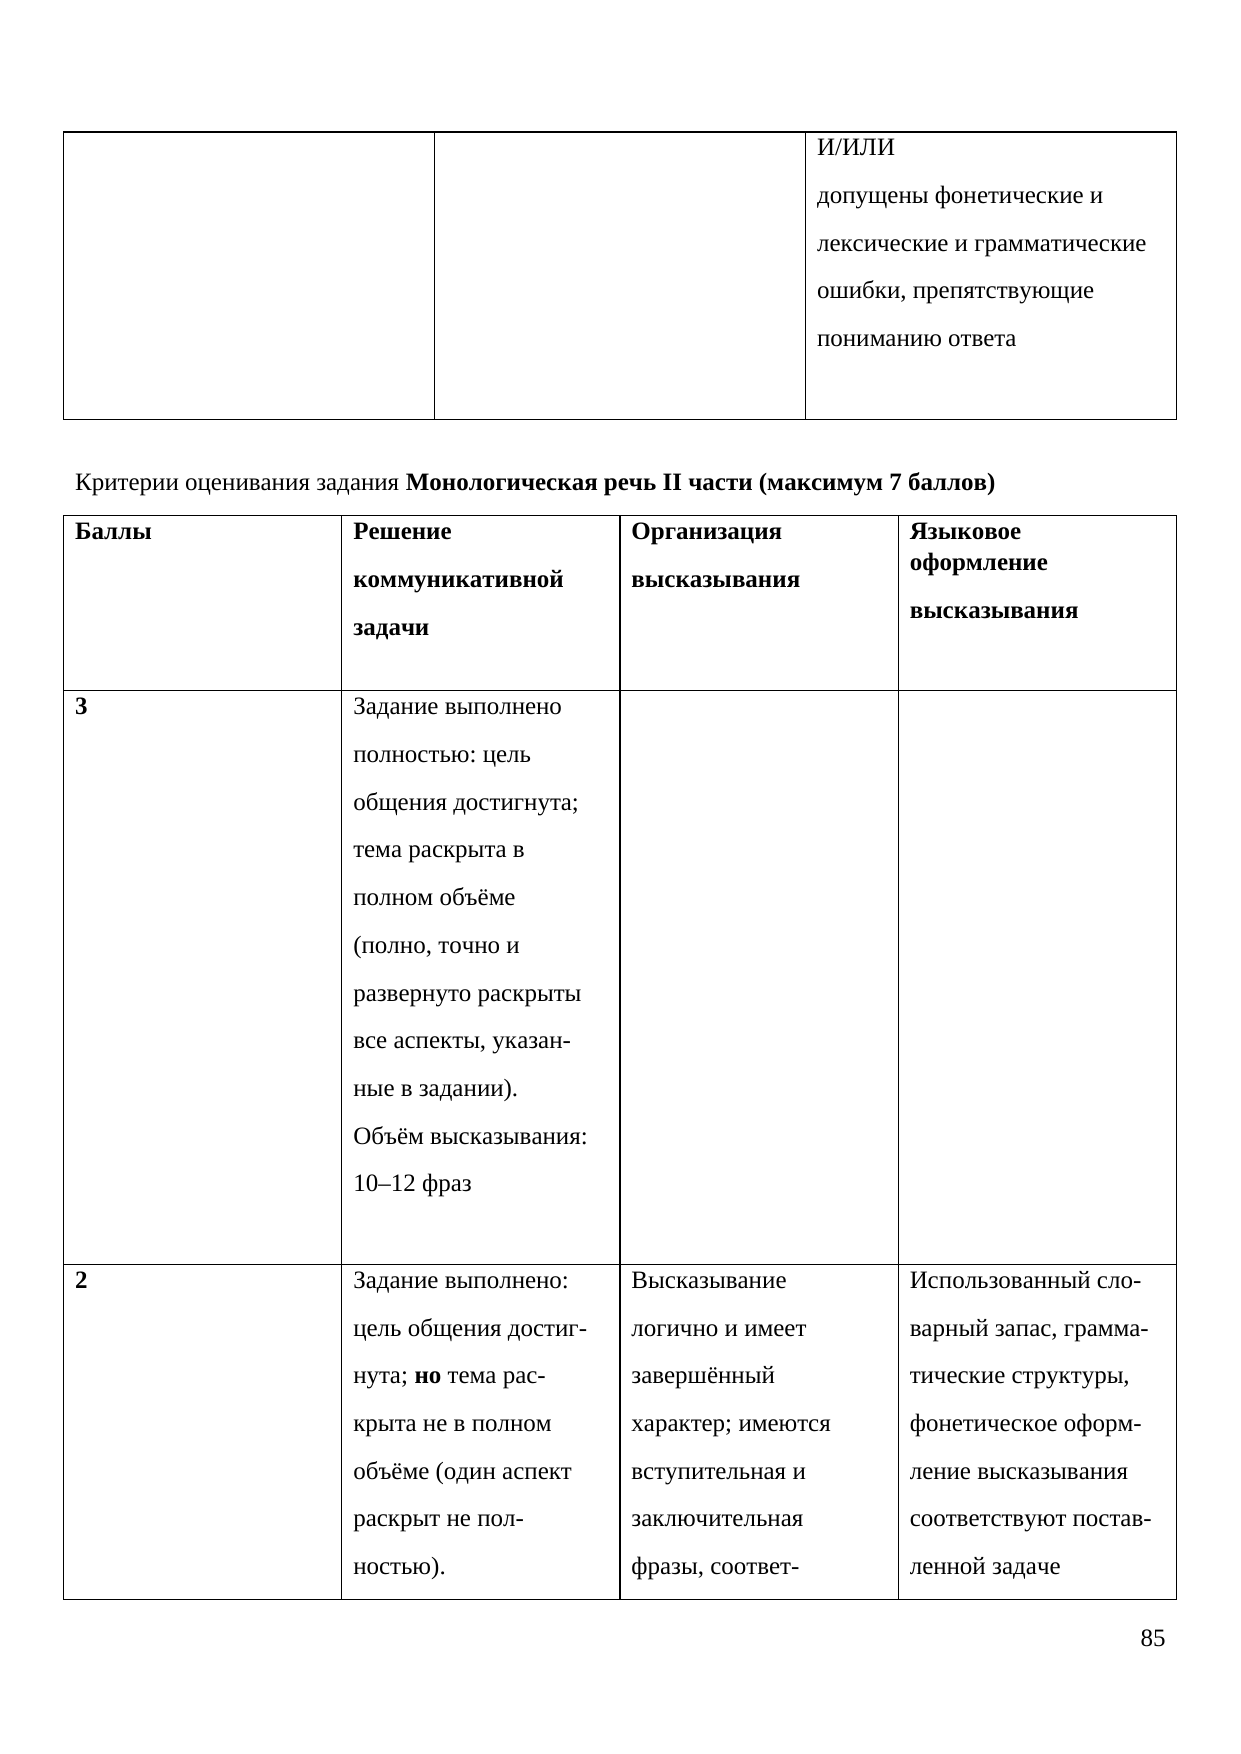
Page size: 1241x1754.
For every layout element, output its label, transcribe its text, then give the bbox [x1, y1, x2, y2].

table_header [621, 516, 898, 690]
text Критерии оценивания задания Монологическая речь II части (максимум 7 баллов) [75, 467, 1165, 496]
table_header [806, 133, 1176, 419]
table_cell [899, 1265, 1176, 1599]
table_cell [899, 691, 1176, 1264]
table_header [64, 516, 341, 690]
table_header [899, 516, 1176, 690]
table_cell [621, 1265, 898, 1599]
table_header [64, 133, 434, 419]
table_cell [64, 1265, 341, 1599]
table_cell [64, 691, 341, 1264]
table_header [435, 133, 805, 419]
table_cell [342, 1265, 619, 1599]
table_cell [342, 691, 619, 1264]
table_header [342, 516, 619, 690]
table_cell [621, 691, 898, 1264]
